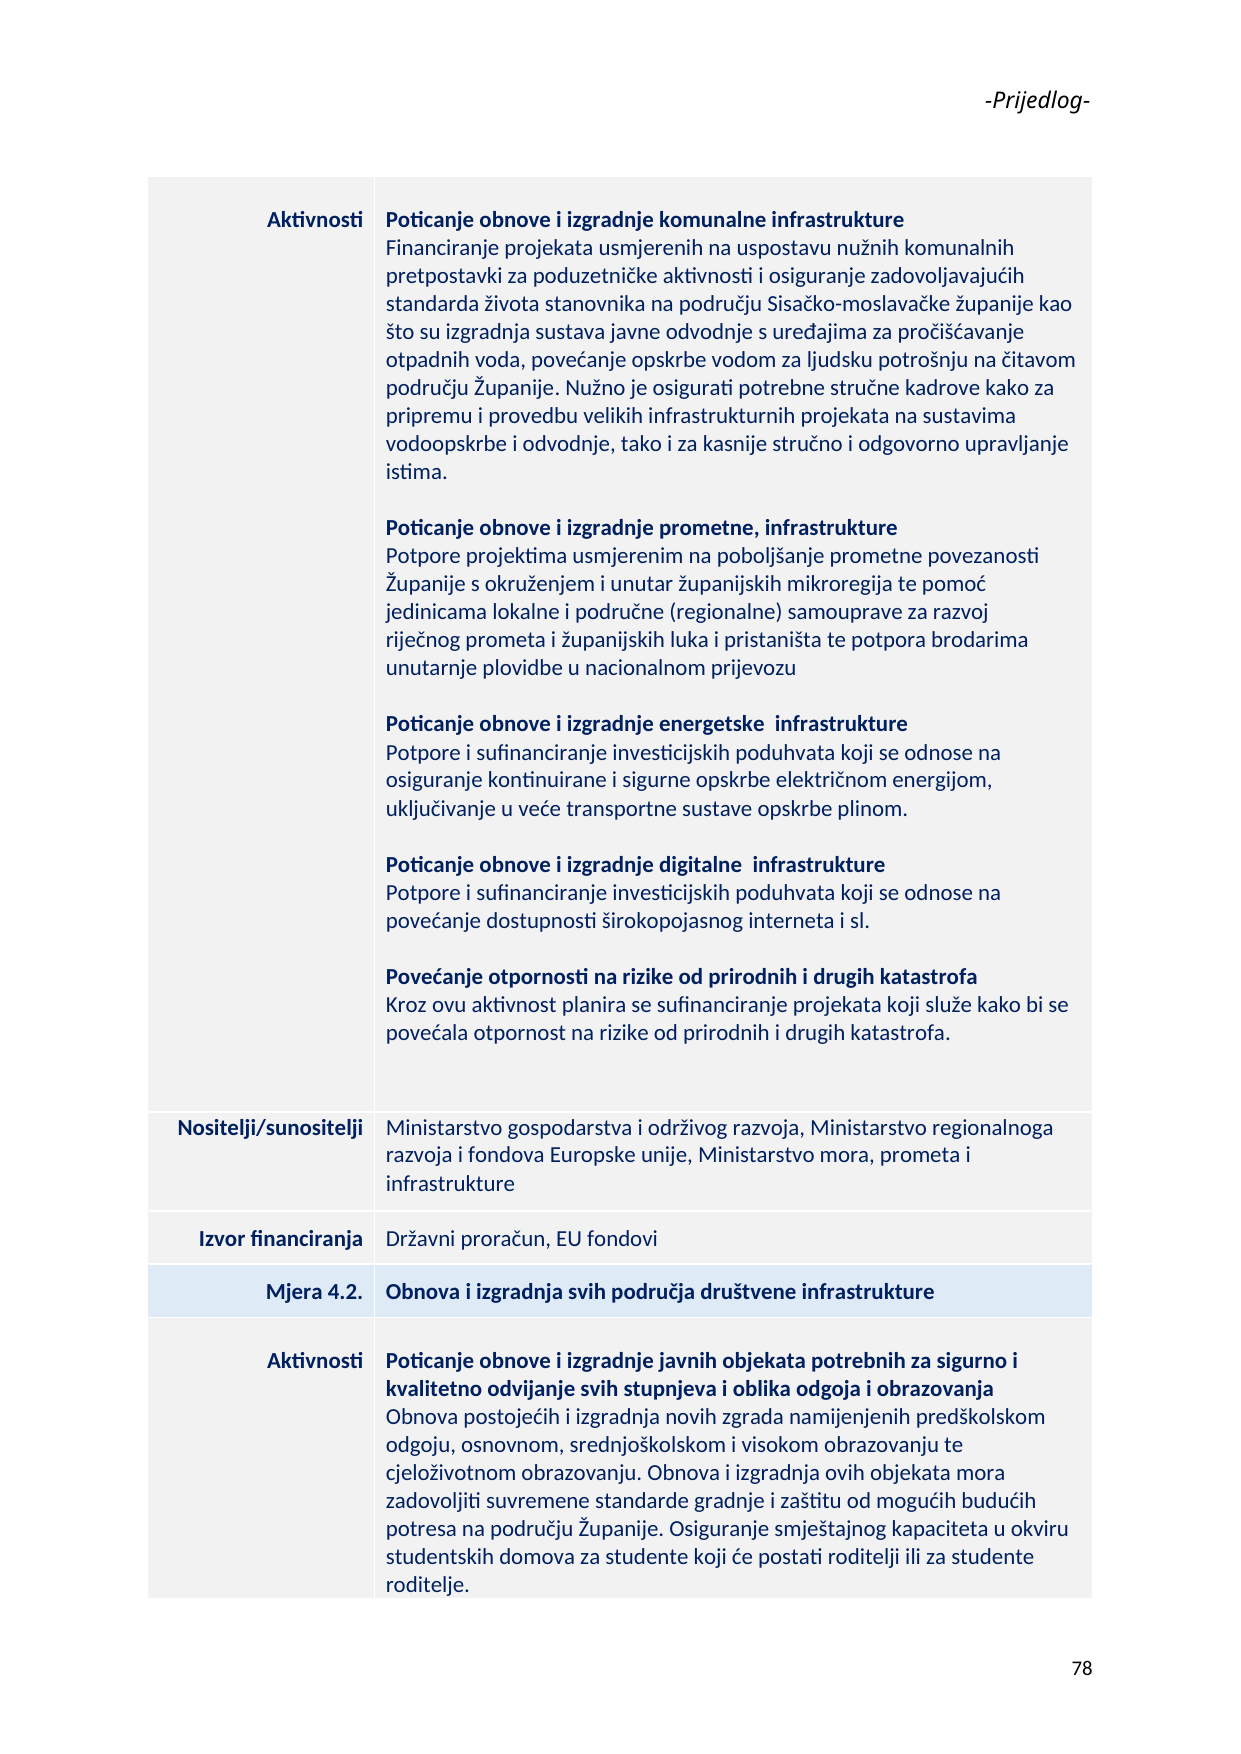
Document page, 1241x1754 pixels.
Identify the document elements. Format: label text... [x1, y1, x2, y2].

table_cell Nositelji/sunositelji [148, 1112, 374, 1210]
table_cell Ministarstvo gospodarstva i održivog razvoja, Ministarstvo regionalnoga razvoja i fondova Europske unije, Ministarstvo mora, prometa i infrastrukture [375, 1111, 1092, 1210]
table_cell Poticanje obnove i izgradnje komunalne infrastrukture Financiranje projekata usmjerenih na uspostavu nužnih komunalnih pretpostavki za poduzetničke aktivnosti i osiguranje zadovoljavajućih standarda života stanovnika na području Sisačko-moslavačke županije kao što su izgradnja sustava javne odvodnje s uređajima za pročišćavanje otpadnih voda, povećanje opskrbe vodom za ljudsku potrošnju na čitavom području Županije. Nužno je osigurati potrebne stručne kadrove kako za pripremu i provedbu velikih infrastrukturnih projekata na sustavima vodoopskrbe i odvodnje, tako i za kasnije stručno i odgovorno upravljanje istima. Poticanje obnove i izgradnje prometne, infrastrukture Potpore projektima usmjerenim na poboljšanje prometne povezanosti Županije s okruženjem i unutar županijskih mikroregija te pomoć jedinicama lokalne i područne (regionalne) samouprave za razvoj riječnog prometa i županijskih luka i pristaništa te potpora brodarima unutarnje plovidbe u nacionalnom prijevozu Poticanje obnove i izgradnje energetske infrastrukture Potpore i sufinanciranje investicijskih poduhvata koji se odnose na osiguranje kontinuirane i sigurne opskrbe električnom energijom, uključivanje u veće transportne sustave opskrbe plinom. Poticanje obnove i izgradnje digitalne infrastrukture Potpore i sufinanciranje investicijskih poduhvata koji se odnose na povećanje dostupnosti širokopojasnog interneta i sl. Povećanje otpornosti na rizike od prirodnih i drugih katastrofa Kroz ovu aktivnost planira se sufinanciranje projekata koji služe kako bi se povećala otpornost na rizike od prirodnih i drugih katastrofa. [375, 177, 1092, 1111]
table_cell Obnova i izgradnja svih područja društvene infrastrukture [375, 1264, 1092, 1317]
table_cell Aktivnosti [148, 177, 374, 1111]
table_cell Izvor financiranja [148, 1211, 374, 1263]
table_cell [375, 1317, 1092, 1598]
table_cell Aktivnosti [148, 1318, 374, 1598]
table_cell Mjera 4.2. [148, 1265, 374, 1317]
table_cell Državni proračun, EU fondovi [375, 1210, 1092, 1263]
